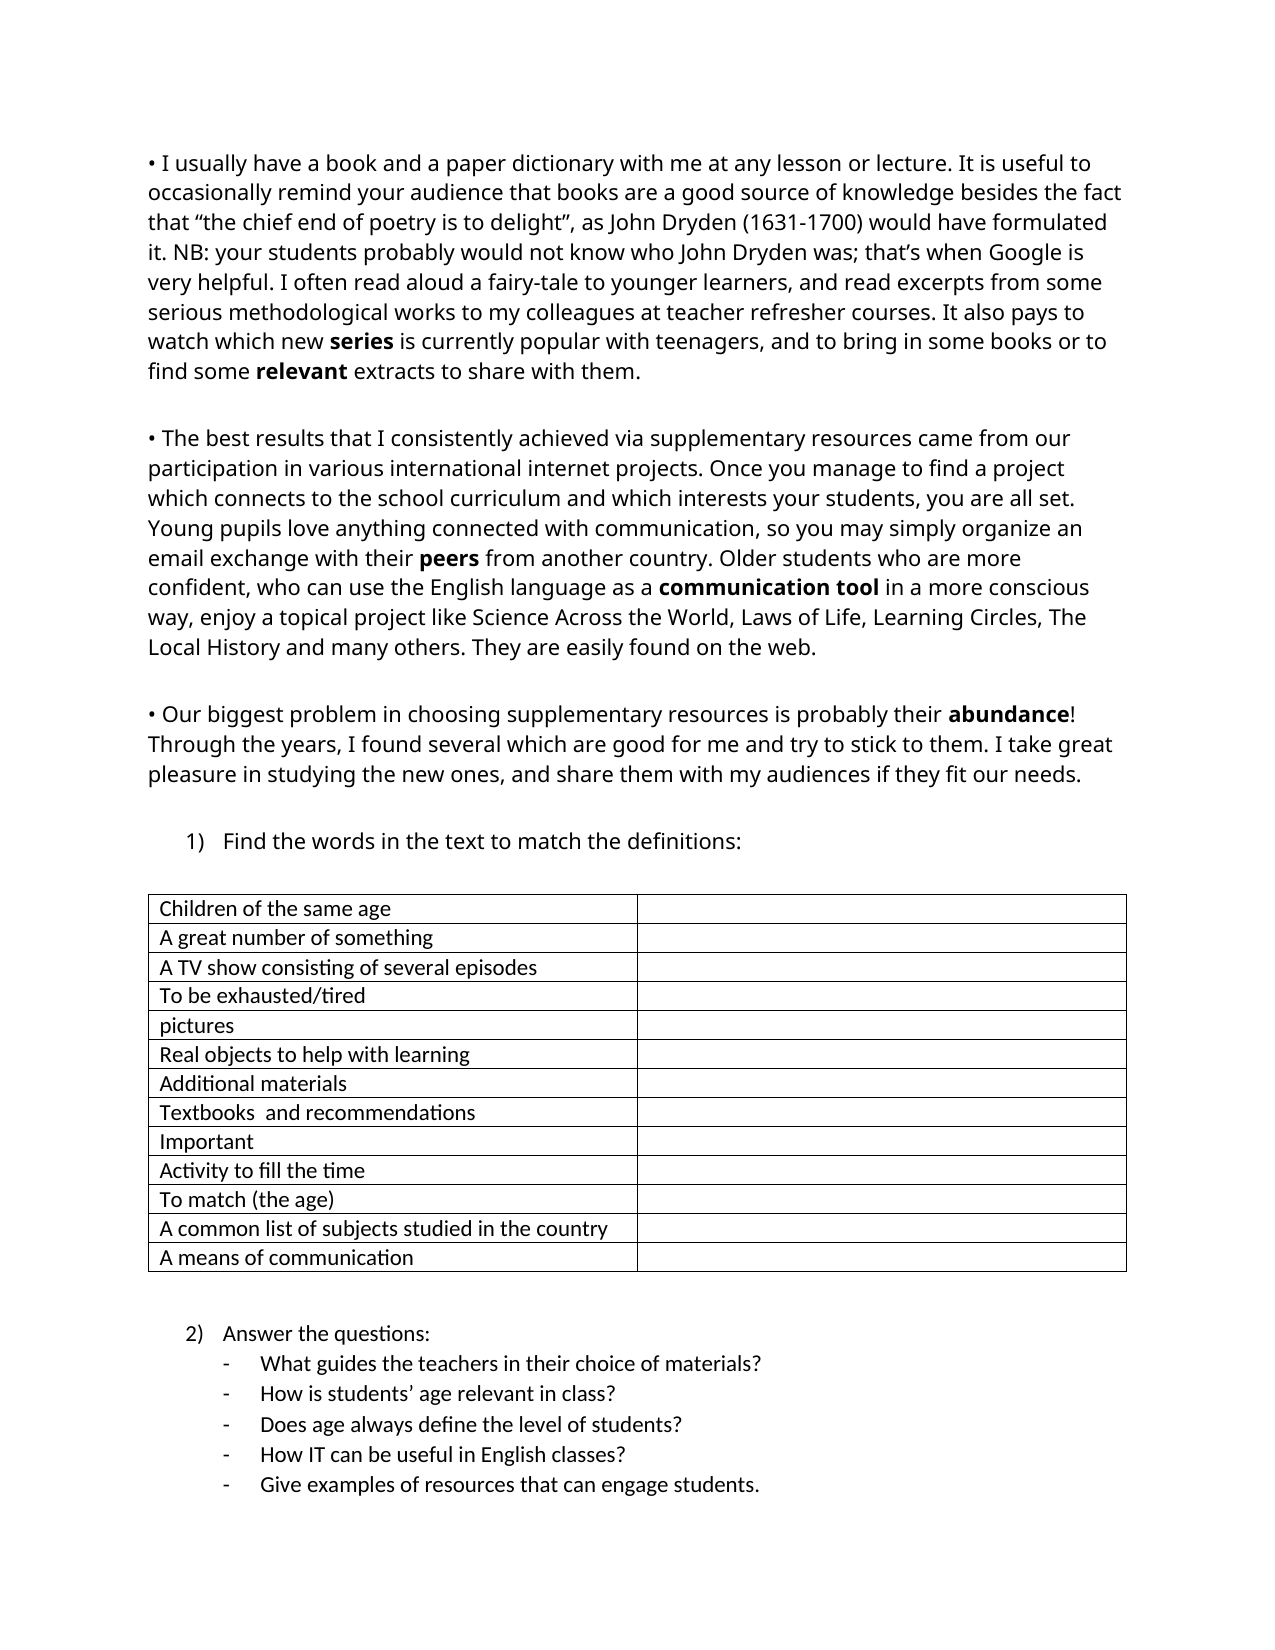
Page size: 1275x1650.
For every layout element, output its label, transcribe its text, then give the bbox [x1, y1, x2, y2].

text • Our biggest problem in choosing supplementary resources is probably their abundance! Through the years, I found several which are good for me and try to stick to them. I take great pleasure in studying the new ones, and share them with my audiences if they fit our needs. [148, 699, 1127, 789]
table_cell [638, 953, 1126, 981]
table_cell Activity to fill the time [149, 1156, 637, 1184]
list What guides the teachers in their choice of materials? [223, 1349, 1127, 1377]
list Give examples of resources that can engage students. [223, 1470, 1127, 1498]
list How is students’ age relevant in class? [223, 1379, 1127, 1408]
text • The best results that I consistently achieved via supplementary resources came from our participation in various international internet projects. Once you manage to find a project which connects to the school curriculum and which interests your students, you are all set. Young pupils love anything connected with communication, so you may simply organize an email exchange with their peers from another country. Older students who are more confident, who can use the English language as a communication tool in a more conscious way, enjoy a topical project like Science Across the World, Laws of Life, Learning Circles, The Local History and many others. They are easily found on the web. [148, 423, 1127, 662]
table_cell [638, 1040, 1126, 1068]
table_cell [638, 1127, 1126, 1155]
table_cell [638, 1214, 1126, 1242]
text • I usually have a book and a paper dictionary with me at any lesson or lecture. It is useful to occasionally remind your audience that books are a good source of knowledge besides the fact that “the chief end of poetry is to delight”, as John Dryden (1631-1700) would have formulated it. NB: your students probably would not know who John Dryden was; that’s when Google is very helpful. I often read aloud a fairy-tale to younger learners, and read excerpts from some serious methodological works to my colleagues at teacher refresher courses. It also pays to watch which new series is currently popular with teenagers, and to bring in some books or to find some relevant extracts to share with them. [148, 148, 1127, 386]
table_cell [638, 1011, 1126, 1039]
list Find the words in the text to match the definitions: [185, 826, 1127, 856]
table_cell A means of communication [149, 1243, 637, 1271]
table_cell [638, 1098, 1126, 1126]
table_header Children of the same age [149, 895, 637, 922]
table_cell pictures [149, 1011, 637, 1039]
table_cell [638, 982, 1126, 1010]
table_cell Important [149, 1127, 637, 1155]
list How IT can be useful in English classes? [223, 1440, 1127, 1468]
table_cell [638, 1185, 1126, 1213]
table_cell A great number of something [149, 924, 637, 952]
list Answer the questions: [185, 1319, 1127, 1347]
table_cell [638, 1243, 1126, 1271]
table_cell [638, 1069, 1126, 1097]
table_cell A TV show consisting of several episodes [149, 953, 637, 981]
table_cell A common list of subjects studied in the country [149, 1214, 637, 1242]
table_cell Textbooks and recommendations [149, 1098, 637, 1126]
table_cell [638, 924, 1126, 952]
table_cell Additional materials [149, 1069, 637, 1097]
table_cell To be exhausted/tired [149, 982, 637, 1010]
list Does age always define the level of students? [223, 1410, 1127, 1438]
table_cell Real objects to help with learning [149, 1040, 637, 1068]
table_cell To match (the age) [149, 1185, 637, 1213]
table_cell [638, 1156, 1126, 1184]
table_header [638, 895, 1126, 922]
